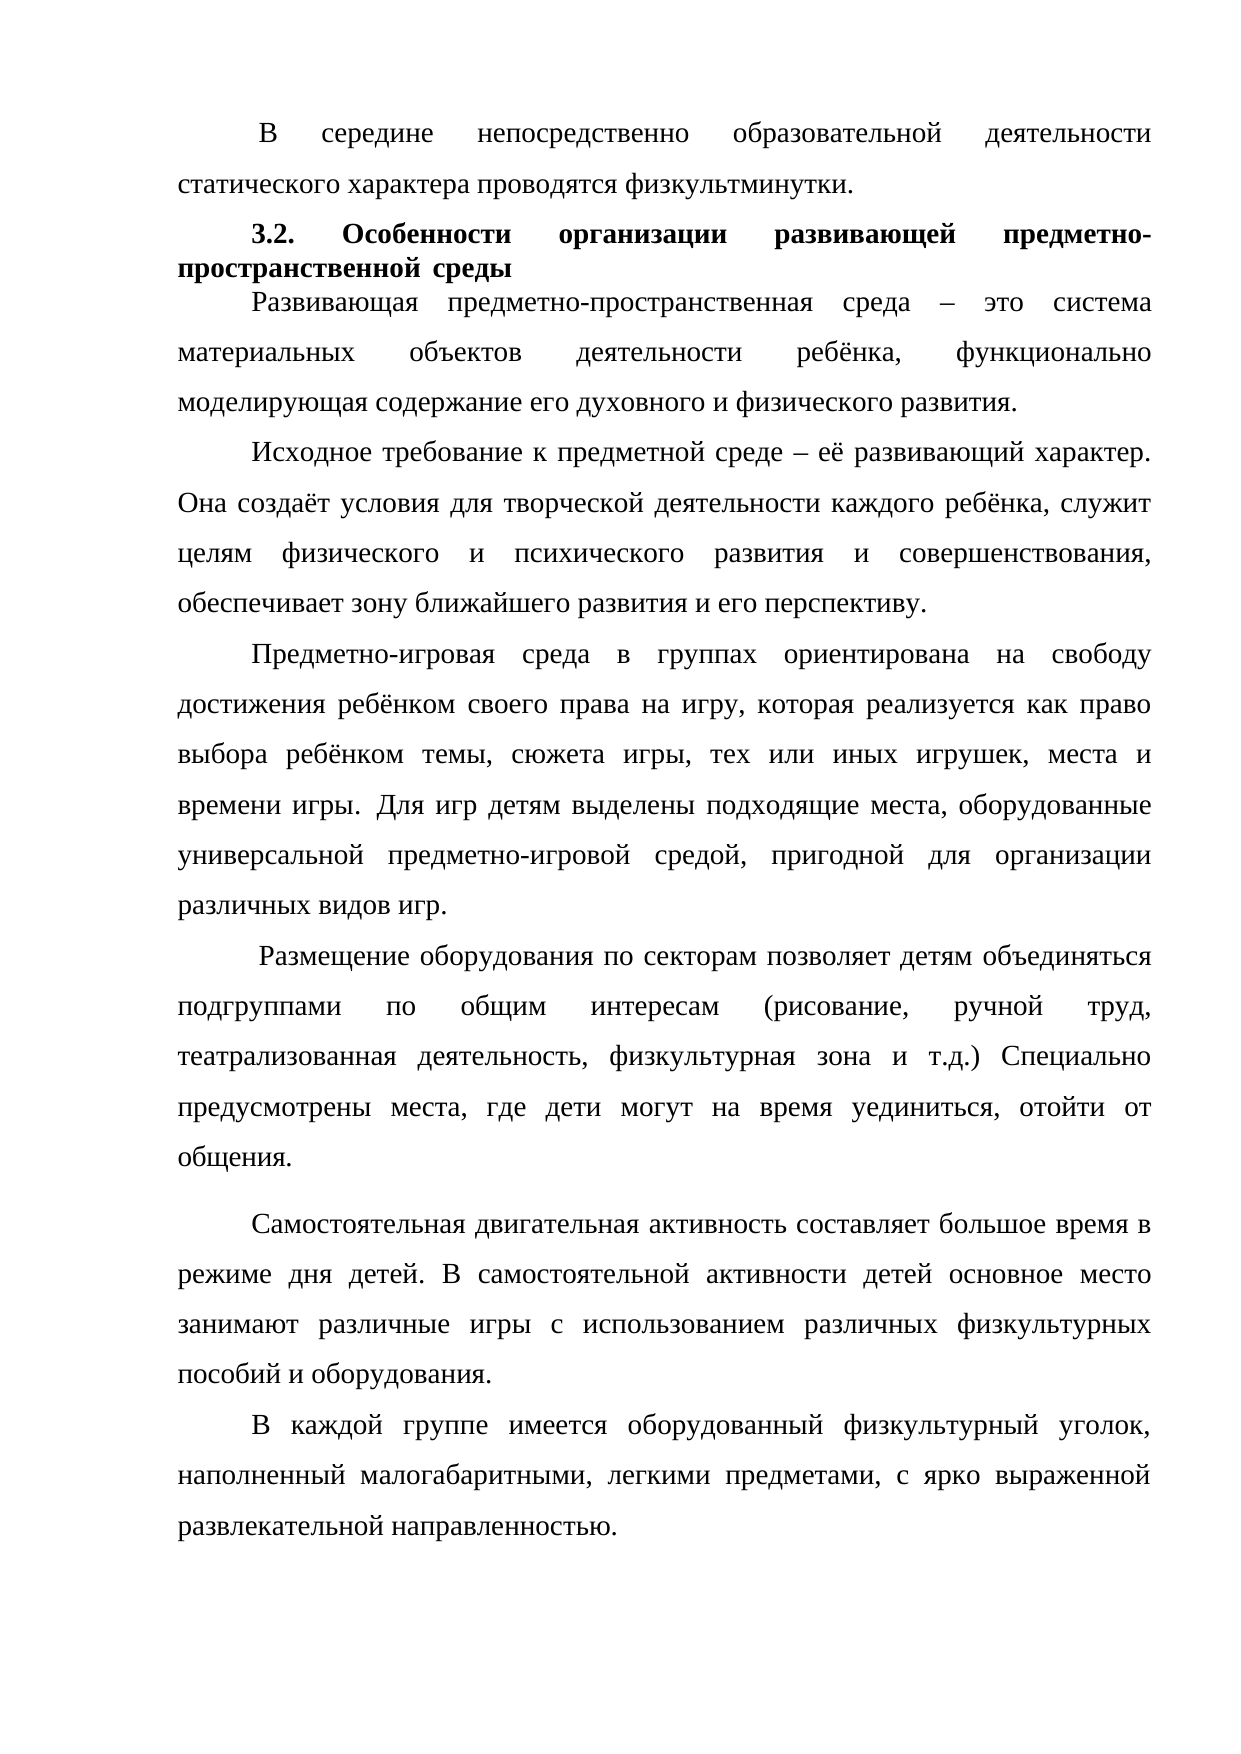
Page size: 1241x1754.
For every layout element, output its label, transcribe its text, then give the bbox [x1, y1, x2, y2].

text Предметно-игровая среда в группах ориентирована на свободу достижения ребёнком своего права на игру, которая реализуется как право выбора ребёнком темы, сюжета игры, тех или иных игрушек, места и времени игры. Для игр детям выделены подходящие места, оборудованные универсальной предметно-игровой средой, пригодной для организации различных видов игр. [177, 636, 1152, 921]
text Исходное требование к предметной среде – её развивающий характер. Она создаёт условия для творческой деятельности каждого ребёнка, служит целям физического и психического развития и совершенствования, обеспечивает зону ближайшего развития и его перспективу. [177, 434, 1152, 619]
text В середине непосредственно образовательной деятельности статического характера проводятся физкультминутки. [177, 115, 1152, 199]
text Размещение оборудования по секторам позволяет детям объединяться подгруппами по общим интересам (рисование, ручной труд, театрализованная деятельность, физкультурная зона и т.д.) Специально предусмотрены места, где дети могут на время уединиться, отойти от общения. [177, 938, 1152, 1172]
text Самостоятельная двигательная активность составляет большое время в режиме дня детей. В самостоятельной активности детей основное место занимают различные игры с использованием различных физкультурных пособий и оборудования. [177, 1206, 1152, 1390]
text В каждой группе имеется оборудованный физкультурный уголок, наполненный малогабаритными, легкими предметами, с ярко выраженной развлекательной направленностью. [177, 1407, 1152, 1541]
subtitle 3.2. Особенности организации развивающей предметно- пространственной среды [177, 217, 1152, 284]
text Развивающая предметно-пространственная среда – это система материальных объектов деятельности ребёнка, функционально моделирующая содержание его духовного и физического развития. [177, 284, 1152, 418]
